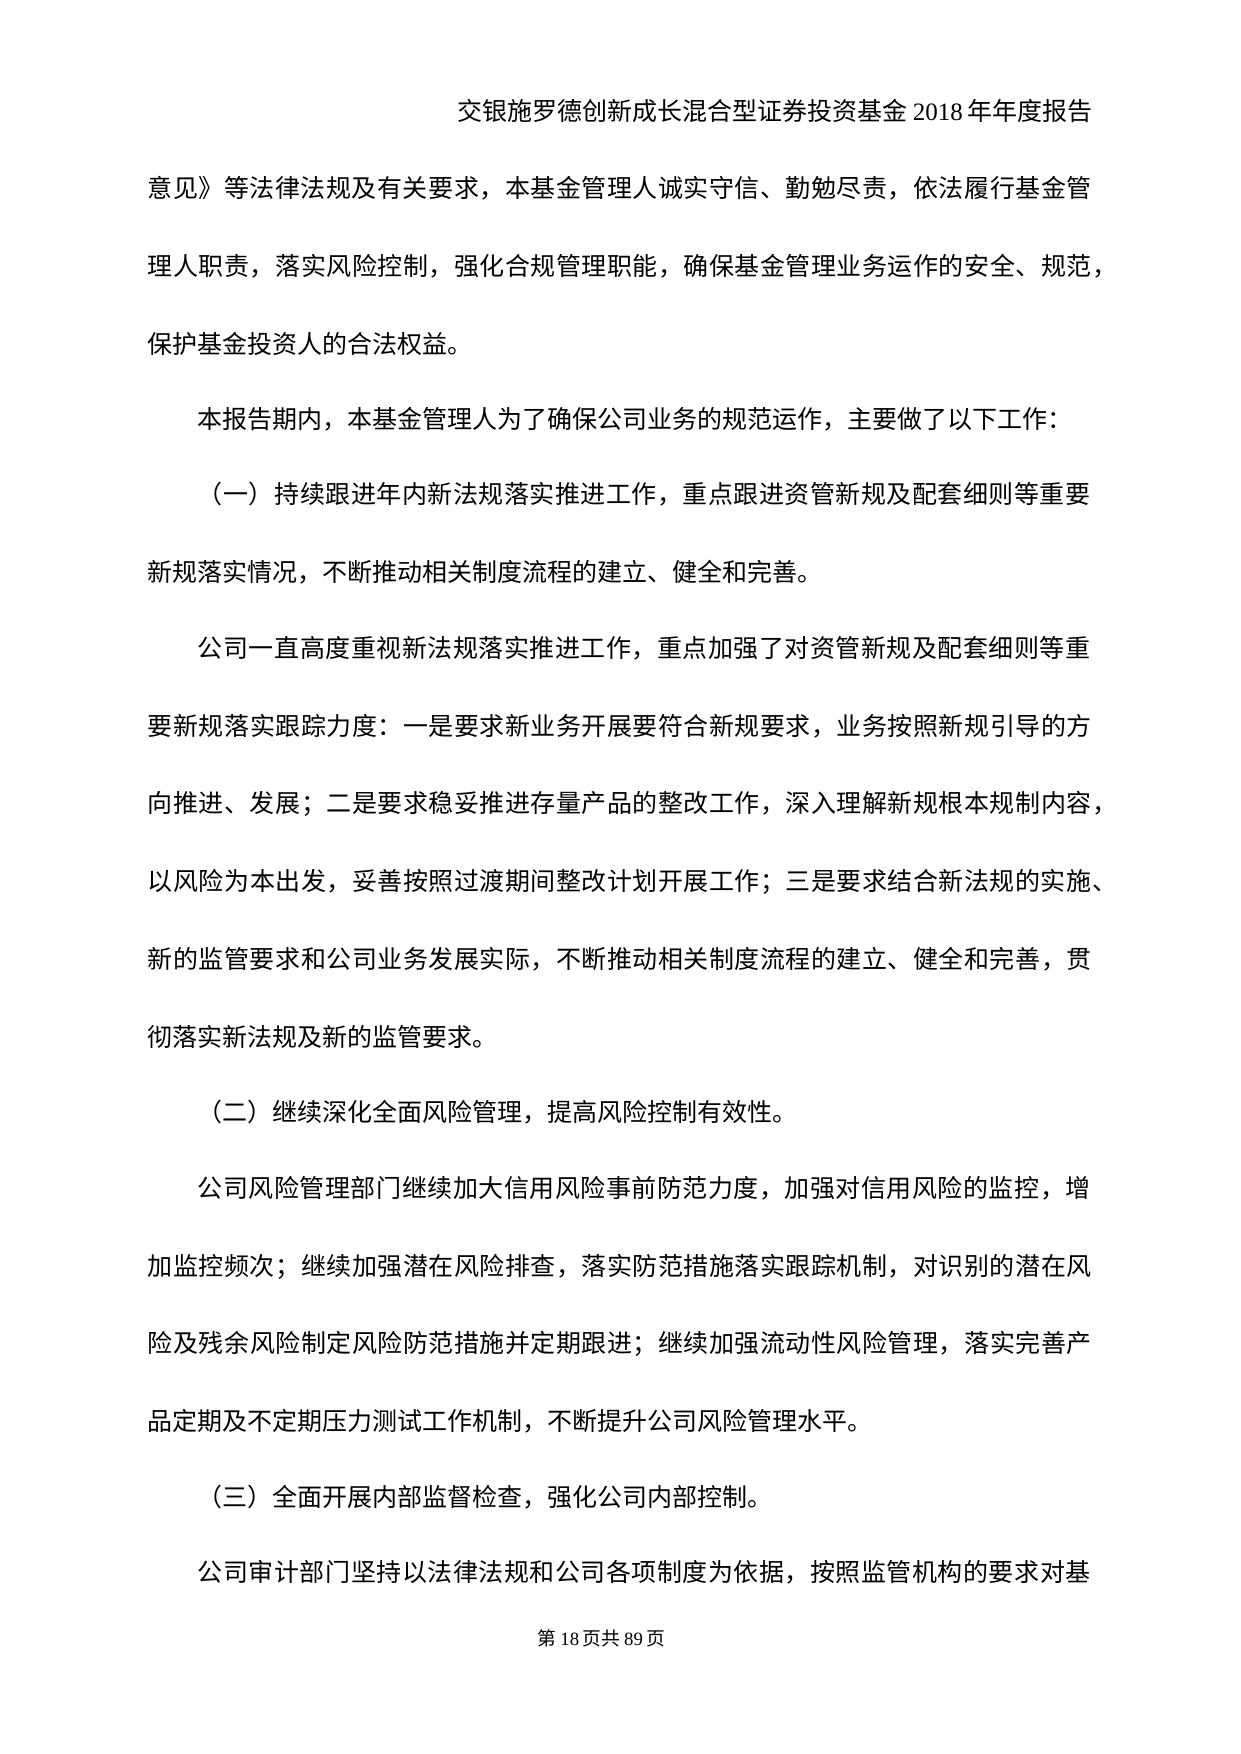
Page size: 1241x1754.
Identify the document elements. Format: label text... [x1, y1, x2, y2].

text （三）全面开展内部监督检查，强化公司内部控制。 [148, 1463, 1092, 1528]
text （二）继续深化全面风险管理，提高风险控制有效性。 [148, 1078, 1092, 1143]
text 本报告期内，本基金管理人为了确保公司业务的规范运作，主要做了以下工作： [148, 385, 1092, 450]
text 公司风险管理部门继续加大信用风险事前防范力度，加强对信用风险的监控，增加监控频次；继续加强潜在风险排查，落实防范措施落实跟踪机制，对识别的潜在风险及残余风险制定风险防范措施并定期跟进；继续加强流动性风险管理，落实完善产品定期及不定期压力测试工作机制，不断提升公司风险管理水平。 [148, 1154, 1092, 1452]
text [148, 1538, 1092, 1603]
text 公司一直高度重视新法规落实推进工作，重点加强了对资管新规及配套细则等重要新规落实跟踪力度：一是要求新业务开展要符合新规要求，业务按照新规引导的方向推进、发展；二是要求稳妥推进存量产品的整改工作，深入理解新规根本规制内容，以风险为本出发，妥善按照过渡期间整改计划开展工作；三是要求结合新法规的实施、新的监管要求和公司业务发展实际，不断推动相关制度流程的建立、健全和完善，贯彻落实新法规及新的监管要求。 [148, 614, 1092, 1068]
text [148, 154, 1092, 375]
text （一）持续跟进年内新法规落实推进工作，重点跟进资管新规及配套细则等重要新规落实情况，不断推动相关制度流程的建立、健全和完善。 [148, 461, 1092, 603]
